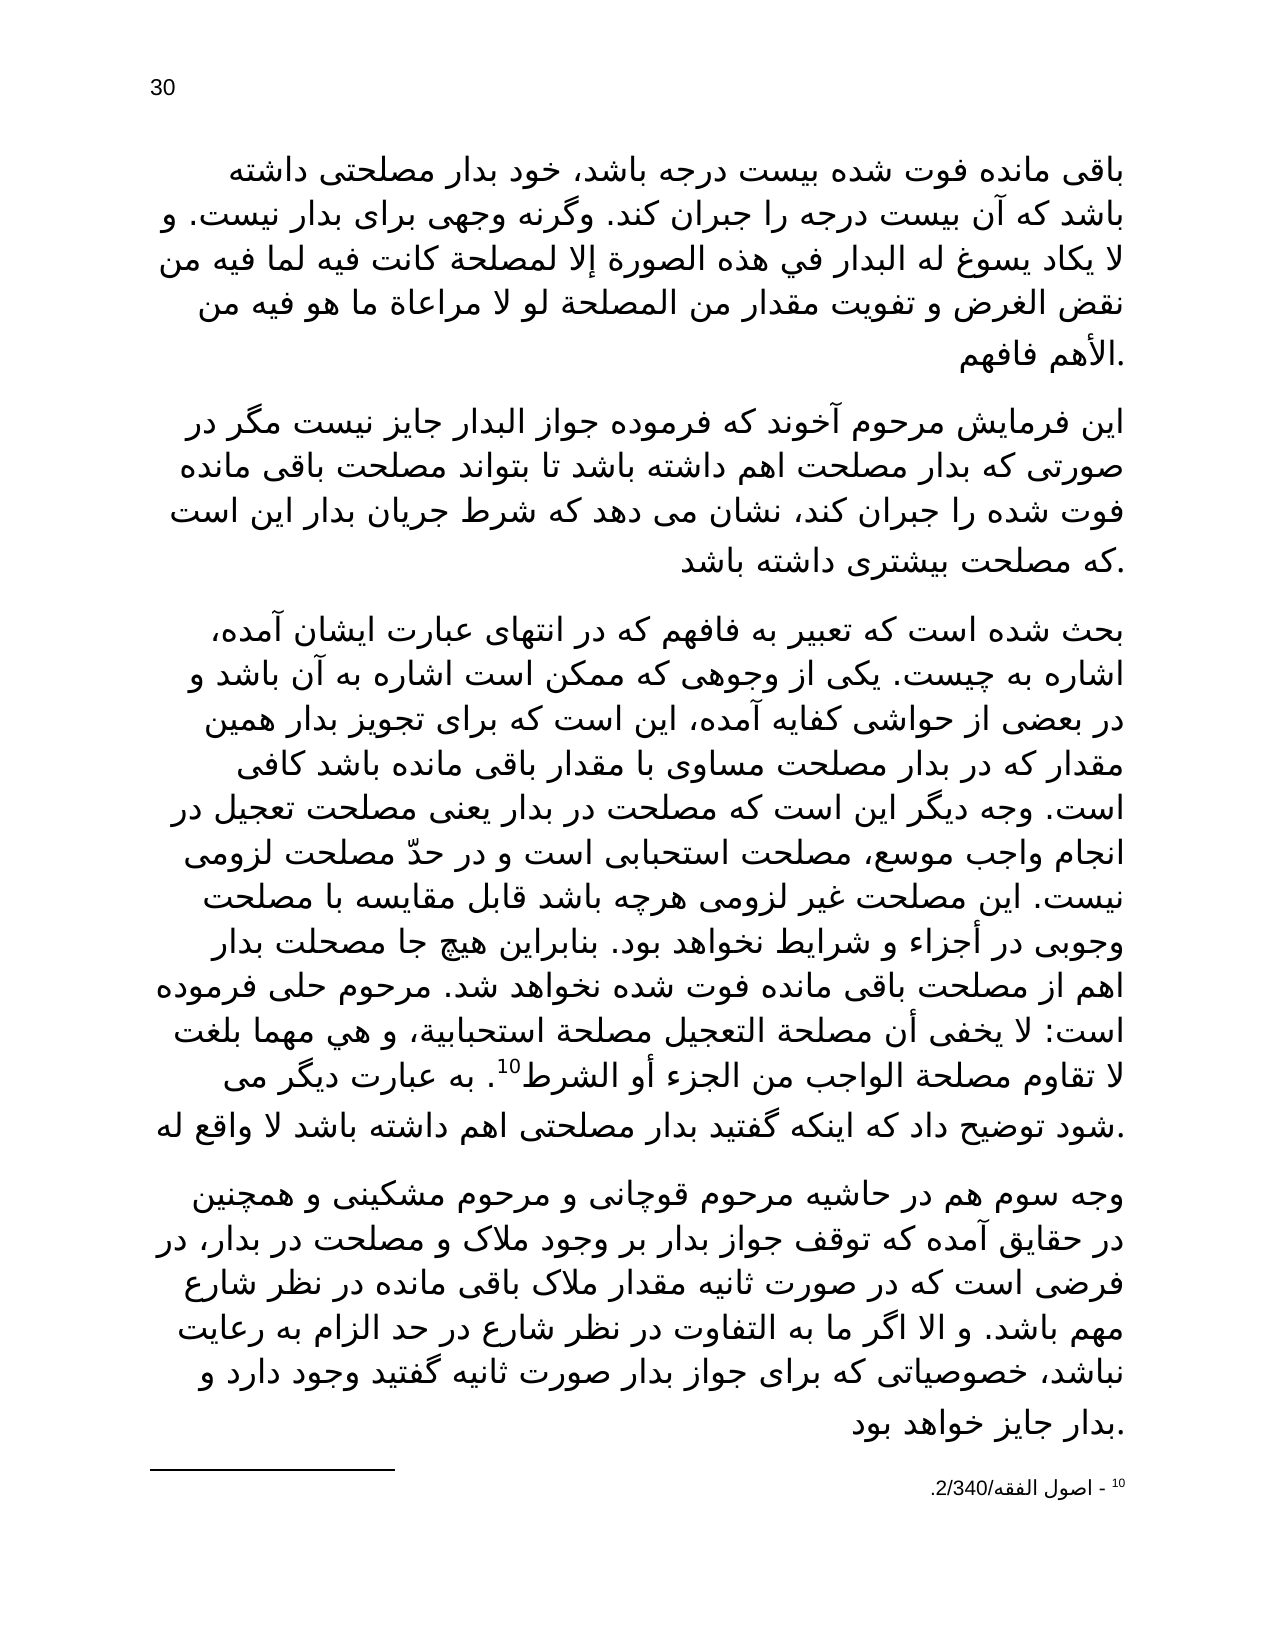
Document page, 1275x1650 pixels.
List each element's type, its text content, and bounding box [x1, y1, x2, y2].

text بحث شده است که تعبیر به فافهم که در انتهای عبارت ایشان آمده، اشاره به چیست. یکی از وجوهی که ممکن است اشاره به آن باشد و در بعضی از حواشی کفایه آمده، این است که برای تجویز بدار همین مقدار که در بدار مصلحت مساوی با مقدار باقی مانده باشد کافی است. وجه دیگر این است که مصلحت در بدار یعنی مصلحت تعجیل در انجام واجب موسع، مصلحت استحبابی است و در حدّ مصلحت لزومی نیست. این مصلحت غیر لزومی هرچه باشد قابل مقایسه با مصلحت وجوبی در أجزاء و شرایط نخواهد بود. بنابراین هیچ جا مصحلت بدار اهم از مصلحت باقی مانده فوت شده نخواهد شد. مرحوم حلی فرموده است: لا يخفى أن مصلحة التعجيل مصلحة استحبابية، و هي مهما بلغت لا تقاوم‏ مصلحة الواجب‏ من الجزء أو الشرط. به عبارت دیگر می شود توضیح داد که اینکه گفتید بدار مصلحتی اهم داشته باشد لا واقع له. [153, 610, 1125, 1147]
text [153, 150, 1125, 375]
text وجه سوم هم در حاشیه مرحوم قوچانی و مرحوم مشکینی و همچنین در حقایق آمده که توقف جواز بدار بر وجود ملاک و مصلحت در بدار، در فرضی است که در صورت ثانیه مقدار ملاک باقی مانده در نظر شارع مهم باشد. و الا اگر ما به التفاوت در نظر شارع در حد الزام به رعایت نباشد، خصوصیاتی که برای جواز بدار صورت ثانیه گفتید وجود دارد و بدار جایز خواهد بود. [153, 1175, 1125, 1444]
text این فرمایش مرحوم آخوند که فرموده جواز البدار جایز نیست مگر در صورتی که بدار مصلحت اهم داشته باشد تا بتواند مصلحت باقی مانده فوت شده را جبران کند، نشان می دهد که شرط جریان بدار این است که مصلحت بیشتری داشته باشد. [153, 402, 1125, 583]
